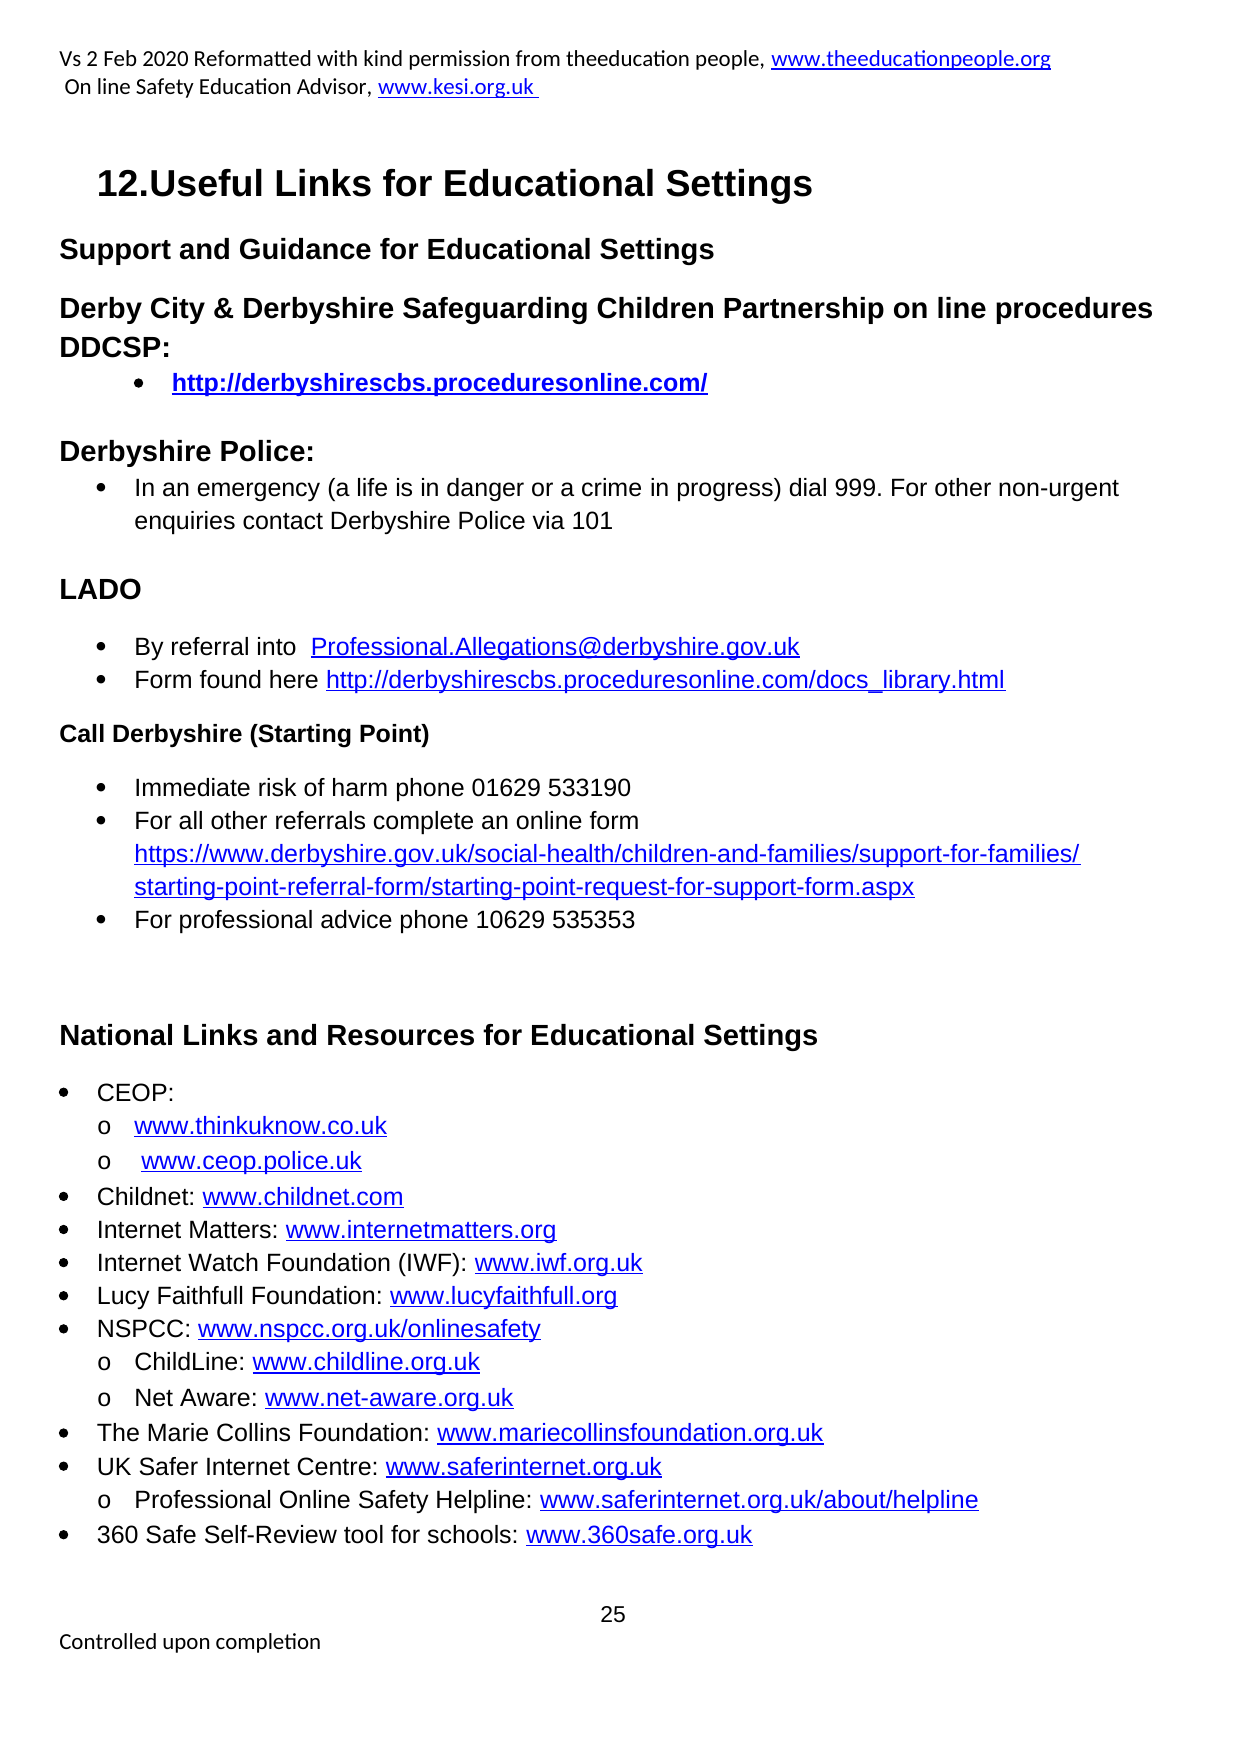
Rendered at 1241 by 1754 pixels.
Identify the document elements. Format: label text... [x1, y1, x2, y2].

list Net Aware: www.net-aware.org.uk [97, 1383, 1167, 1414]
list Internet Watch Foundation (IWF): www.iwf.org.uk [59, 1248, 1167, 1277]
text Derbyshire Police: [59, 434, 1167, 468]
list For all other referrals complete an online form https://www.derbyshire.gov.uk/social-health/children-and-families/support-for-families/starting-point-referral-form/starting-point-request-for-support-form.aspx [97, 806, 1167, 901]
list www.thinkuknow.co.uk [97, 1111, 1167, 1142]
list Form found here http://derbyshirescbs.proceduresonline.com/docs_library.html [97, 665, 1167, 693]
list Immediate risk of harm phone 01629 533190 [97, 772, 1167, 801]
list Professional Online Safety Helpline: www.saferinternet.org.uk/about/helpline [97, 1484, 1167, 1516]
text Derby City & Derbyshire Safeguarding Children Partnership on line procedures DDCSP: [59, 291, 1167, 363]
text Support and Guidance for Educational Settings [59, 232, 1167, 265]
list In an emergency (a life is in danger or a crime in progress) dial 999. For other non-urgent enquiries contact Derbyshire Police via 101 [97, 473, 1167, 535]
list Childnet: www.childnet.com [59, 1182, 1167, 1211]
list www.ceop.police.uk [97, 1146, 1167, 1177]
list By referral into Professional.Allegations@derbyshire.gov.uk [97, 632, 1167, 660]
list UK Safer Internet Centre: www.saferinternet.org.uk [59, 1451, 1167, 1480]
list ChildLine: www.childline.org.uk [97, 1347, 1167, 1378]
list 360 Safe Self-Review tool for schools: www.360safe.org.uk [59, 1520, 1167, 1549]
text National Links and Resources for Educational Settings [59, 1018, 1167, 1052]
list http://derbyshirescbs.proceduresonline.com/ [134, 368, 1167, 397]
list Useful Links for Educational Settings [97, 161, 1167, 204]
list Internet Matters: www.internetmatters.org [59, 1215, 1167, 1244]
list For professional advice phone 10629 535353 [97, 905, 1167, 934]
text Call Derbyshire (Starting Point) [59, 719, 1167, 747]
list The Marie Collins Foundation: www.mariecollinsfoundation.org.uk [59, 1418, 1167, 1447]
list NSPCC: www.nspcc.org.uk/onlinesafety [59, 1314, 1167, 1343]
list CEOP: [59, 1077, 1167, 1106]
list Lucy Faithfull Foundation: www.lucyfaithfull.org [59, 1281, 1167, 1310]
text LADO [59, 572, 1167, 606]
